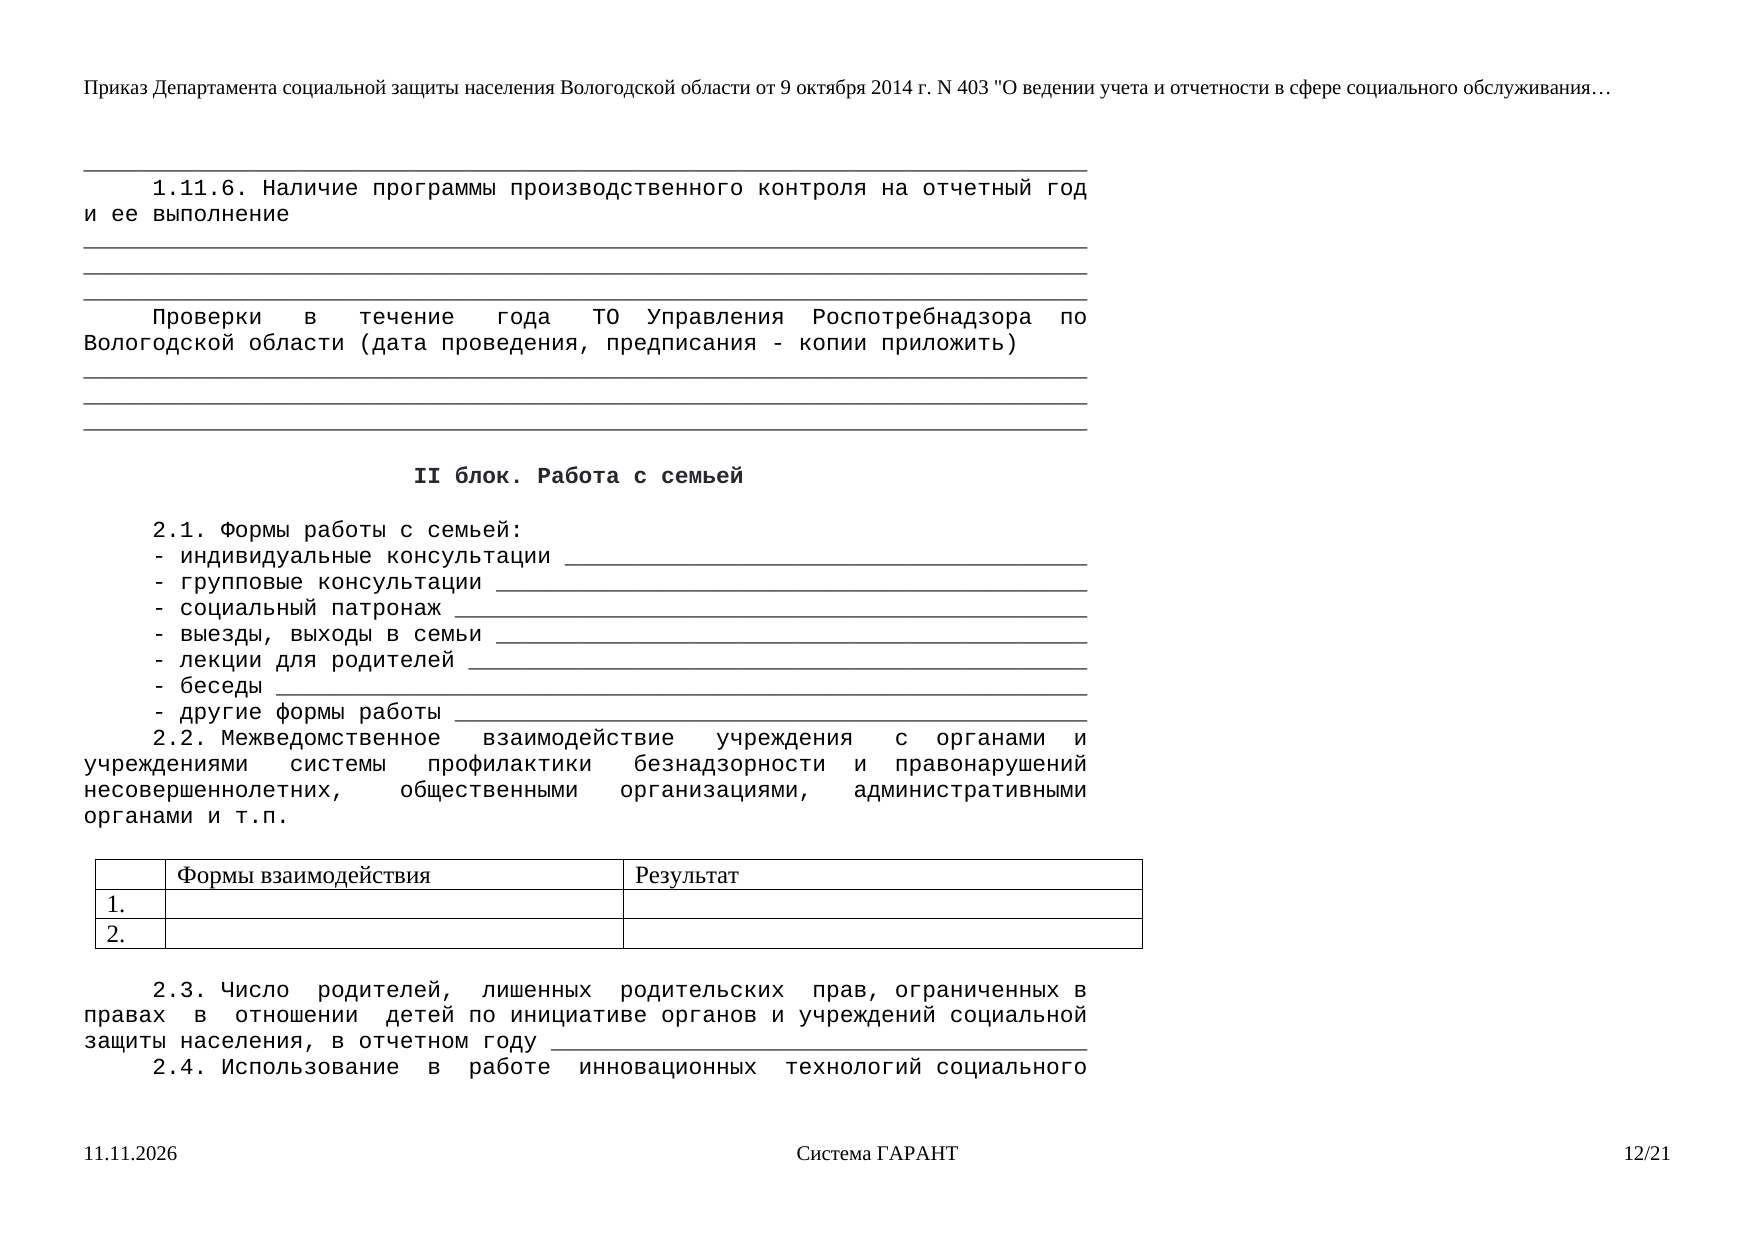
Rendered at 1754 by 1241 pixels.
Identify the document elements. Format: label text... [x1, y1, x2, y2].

text 2.3. Число родителей, лишенных родительских прав, ограниченных в [83, 978, 1671, 1004]
table_cell 1. [96, 890, 165, 918]
text 2.2. Межведомственное взаимодействие учреждения с органами и [83, 726, 1671, 752]
text _________________________________________________________________________ [83, 280, 1671, 306]
text и ее выполнение [83, 202, 1671, 228]
text _________________________________________________________________________ [83, 254, 1671, 280]
text Вологодской области (дата проведения, предписания - копии приложить) [83, 332, 1671, 357]
text 2.4. Использование в работе инновационных технологий социального [83, 1056, 1671, 1082]
text II блок. Работа с семьей [83, 464, 1671, 490]
table_cell [624, 890, 1142, 918]
text правах в отношении детей по инициативе органов и учреждений социальной [83, 1004, 1671, 1030]
text учреждениями системы профилактики безнадзорности и правонарушений [83, 752, 1671, 778]
text защиты населения, в отчетном году _______________________________________ [83, 1030, 1671, 1056]
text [83, 150, 1671, 176]
text - другие формы работы ______________________________________________ [83, 700, 1671, 726]
text - лекции для родителей _____________________________________________ [83, 648, 1671, 674]
table_cell [624, 919, 1142, 948]
text 2.1. Формы работы с семьей: [83, 519, 1671, 545]
text органами и т.п. [83, 804, 1671, 830]
table_header Результат [624, 860, 1142, 888]
text - индивидуальные консультации ______________________________________ [83, 545, 1671, 571]
table_cell [166, 919, 623, 948]
text _________________________________________________________________________ [83, 357, 1671, 383]
text 1.11.6. Наличие программы производственного контроля на отчетный год [83, 176, 1671, 202]
text _________________________________________________________________________ [83, 228, 1671, 254]
text несовершеннолетних, общественными организациями, административными [83, 778, 1671, 804]
text - групповые консультации ___________________________________________ [83, 571, 1671, 597]
table_header Формы взаимодействия [166, 860, 623, 888]
text - социальный патронаж ______________________________________________ [83, 597, 1671, 622]
text - беседы ___________________________________________________________ [83, 674, 1671, 700]
text - выезды, выходы в семьи ___________________________________________ [83, 622, 1671, 648]
table_cell [166, 890, 623, 918]
table_cell 2. [96, 919, 165, 948]
text Проверки в течение года ТО Управления Роспотребнадзора по [83, 306, 1671, 332]
text _________________________________________________________________________ [83, 409, 1671, 435]
text _________________________________________________________________________ [83, 383, 1671, 409]
table_header [96, 860, 165, 888]
